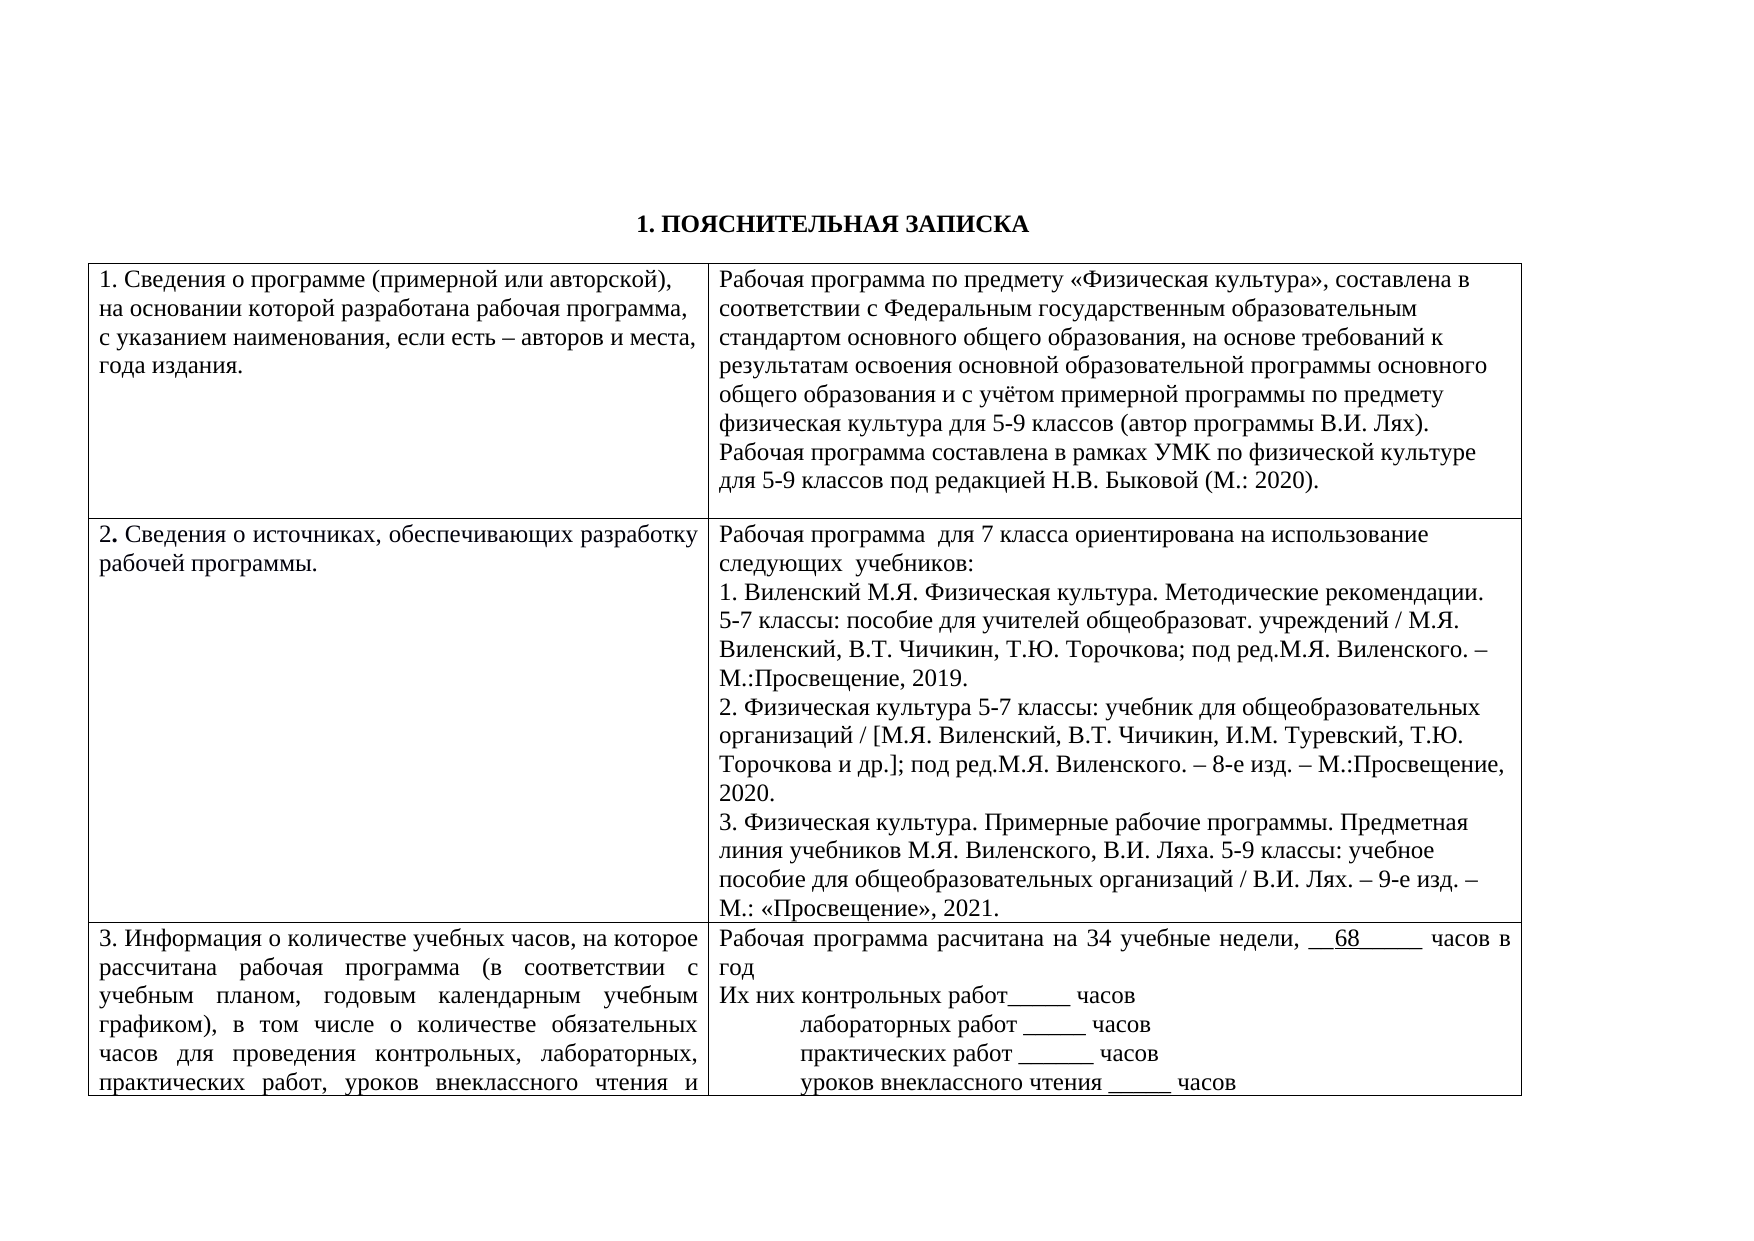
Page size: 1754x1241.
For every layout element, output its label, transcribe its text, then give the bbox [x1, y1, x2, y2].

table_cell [89, 923, 708, 1095]
table_cell 2. Сведения о источниках, обеспечивающих разработку рабочей программы. [89, 519, 708, 922]
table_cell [709, 923, 1521, 1095]
table_header Рабочая программа по предмету «Физическая культура», составлена в соответствии с Федеральным государственным образовательным стандартом основного общего образования, на основе требований к результатам освоения основной образовательной программы основного общего образования и с учётом примерной программы по предмету физическая культура для 5-9 классов (автор программы В.И. Лях). Рабочая программа составлена в рамках УМК по физической культуре для 5-9 классов под редакцией Н.В. Быковой (М.: 2020). [709, 264, 1521, 518]
table_cell Рабочая программа для 7 класса ориентирована на использование следующих учебников: 1. Виленский М.Я. Физическая культура. Методические рекомендации. 5-7 классы: пособие для учителей общеобразоват. учреждений / М.Я. Виленский, В.Т. Чичикин, Т.Ю. Торочкова; под ред.М.Я. Виленского. – М.:Просвещение, 2019. 2. Физическая культура 5-7 классы: учебник для общеобразовательных организаций / [М.Я. Виленский, В.Т. Чичикин, И.М. Туревский, Т.Ю. Торочкова и др.]; под ред.М.Я. Виленского. – 8-е изд. – М.:Просвещение, 2020. 3. Физическая культура. Примерные рабочие программы. Предметная линия учебников М.Я. Виленского, В.И. Ляха. 5-9 классы: учебное пособие для общеобразовательных организаций / В.И. Лях. – 9-е изд. – М.: «Просвещение», 2021. [709, 519, 1521, 922]
table_header 1. Сведения о программе (примерной или авторской), на основании которой разработана рабочая программа, с указанием наименования, если есть – авторов и места, года издания. [89, 264, 708, 518]
text 1. ПОЯСНИТЕЛЬНАЯ ЗАПИСКА [89, 209, 1577, 238]
